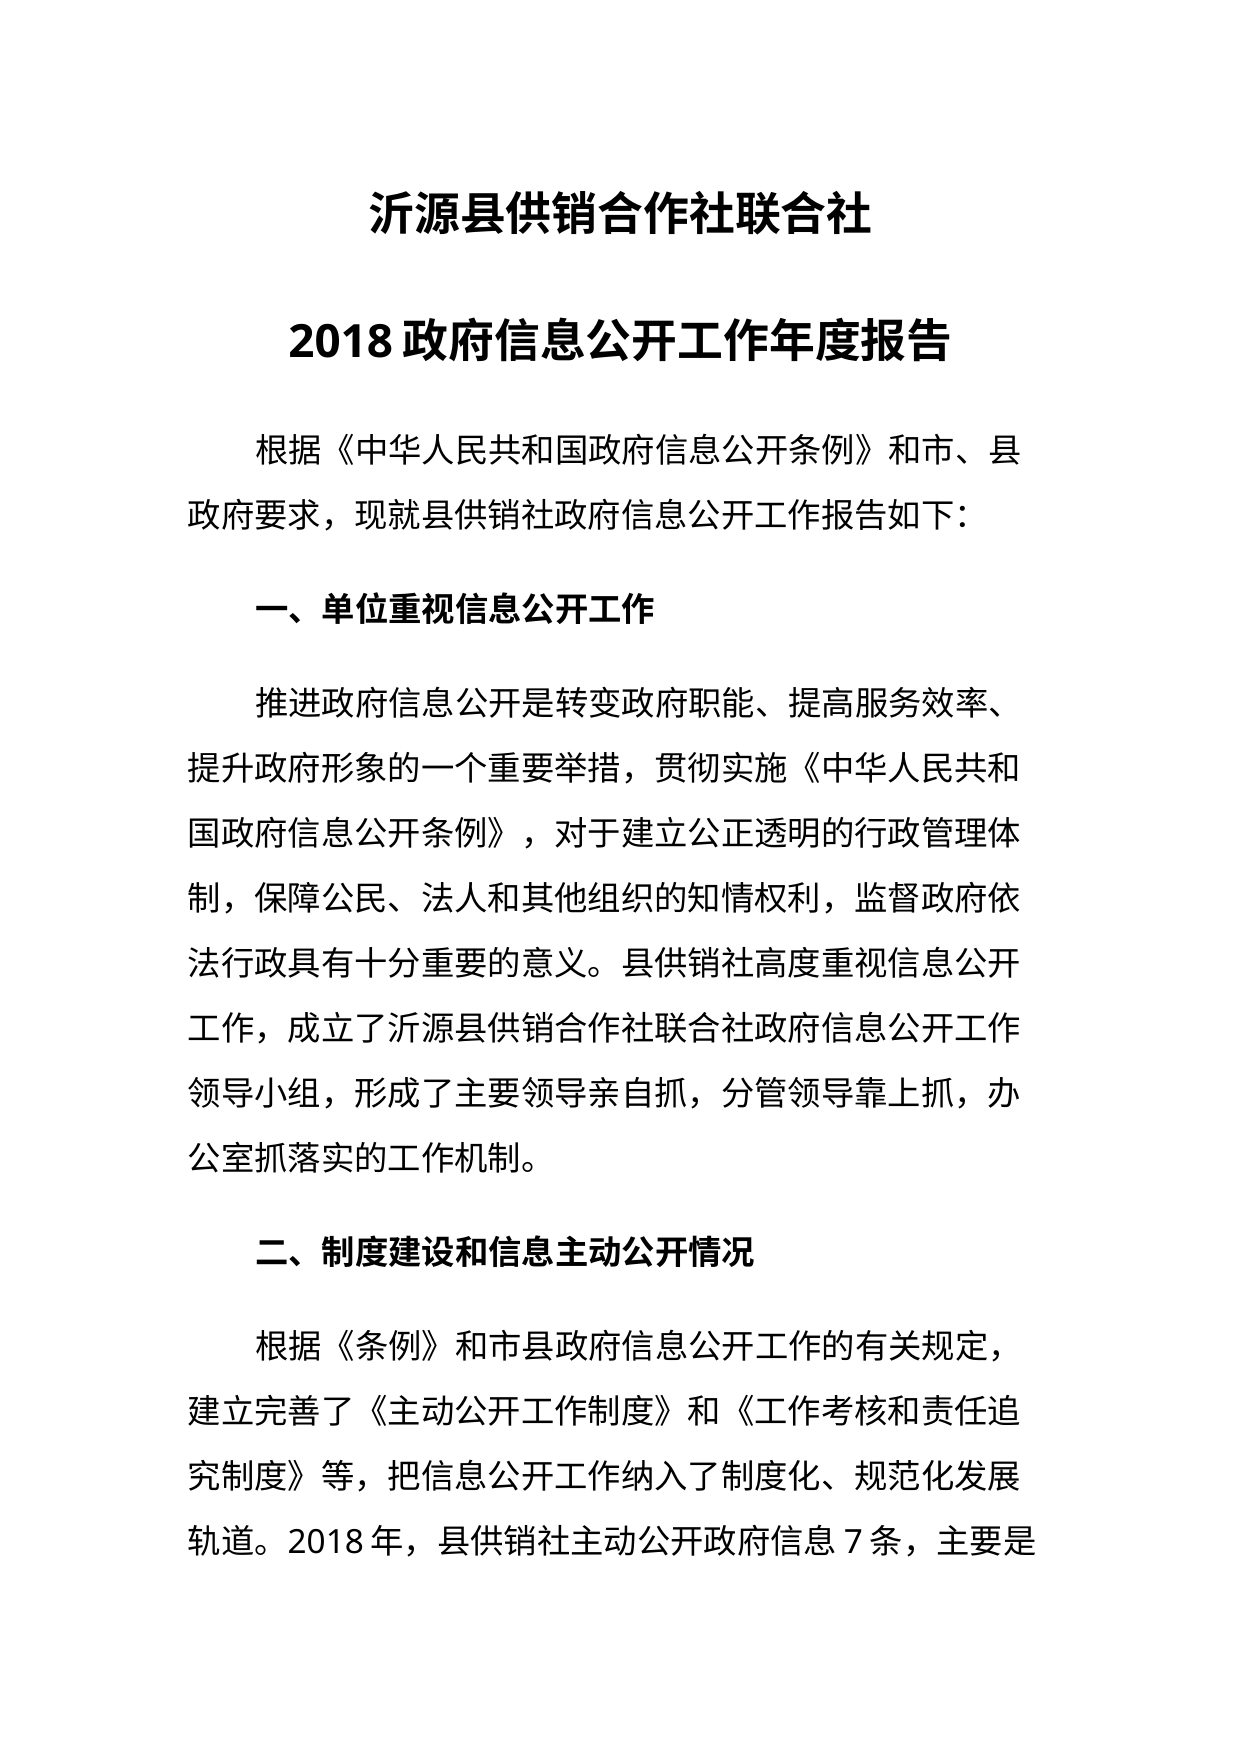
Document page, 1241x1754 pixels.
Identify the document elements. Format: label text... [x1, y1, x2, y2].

text 根据《中华人民共和国政府信息公开条例》和市、县政府要求，现就县供销社政府信息公开工作报告如下： [187, 415, 1053, 545]
text 一、单位重视信息公开工作 [187, 574, 1053, 639]
text 2018政府信息公开工作年度报告 [187, 289, 1053, 386]
text 二、制度建设和信息主动公开情况 [187, 1218, 1053, 1283]
text 沂源县供销合作社联合社 [187, 162, 1053, 259]
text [187, 1312, 1053, 1572]
text 推进政府信息公开是转变政府职能、提高服务效率、提升政府形象的一个重要举措，贯彻实施《中华人民共和国政府信息公开条例》，对于建立公正透明的行政管理体制，保障公民、法人和其他组织的知情权利，监督政府依法行政具有十分重要的意义。县供销社高度重视信息公开工作，成立了沂源县供销合作社联合社政府信息公开工作领导小组，形成了主要领导亲自抓，分管领导靠上抓，办公室抓落实的工作机制。 [187, 669, 1053, 1189]
